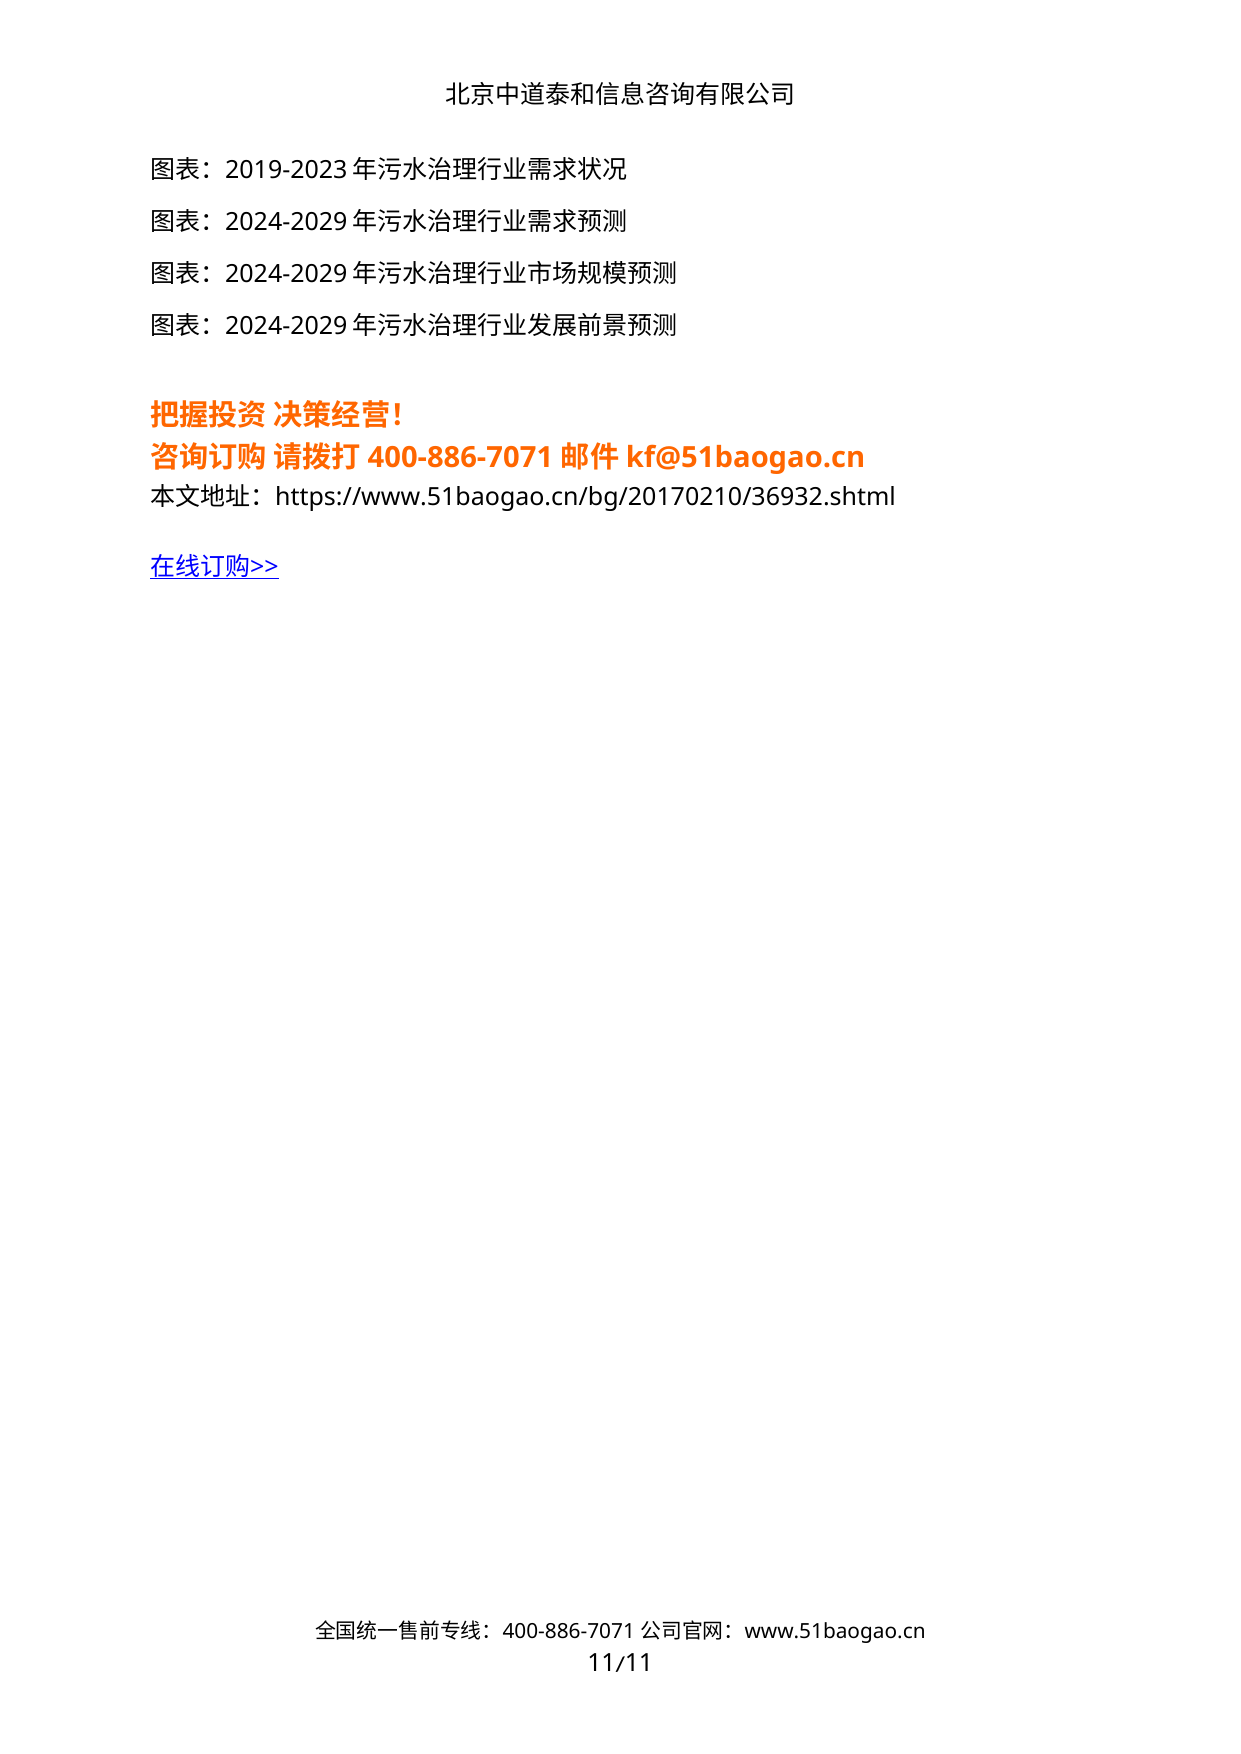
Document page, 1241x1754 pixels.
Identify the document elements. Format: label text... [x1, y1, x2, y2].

text 图表：2024-2029年污水治理行业市场规模预测 [150, 254, 1090, 290]
text 图表：2019-2023年污水治理行业需求状况 [150, 150, 1090, 186]
text 在线订购>> [150, 512, 1090, 583]
text 图表：2024-2029年污水治理行业发展前景预测 [150, 306, 1090, 342]
text 图表：2024-2029年污水治理行业需求预测 [150, 202, 1090, 238]
text 把握投资 决策经营！咨询订购 请拨打 400-886-7071 邮件 kf@51baogao.cn本文地址：https://www.51baogao.cn/bg/20170210/36932.shtml [150, 357, 1090, 512]
